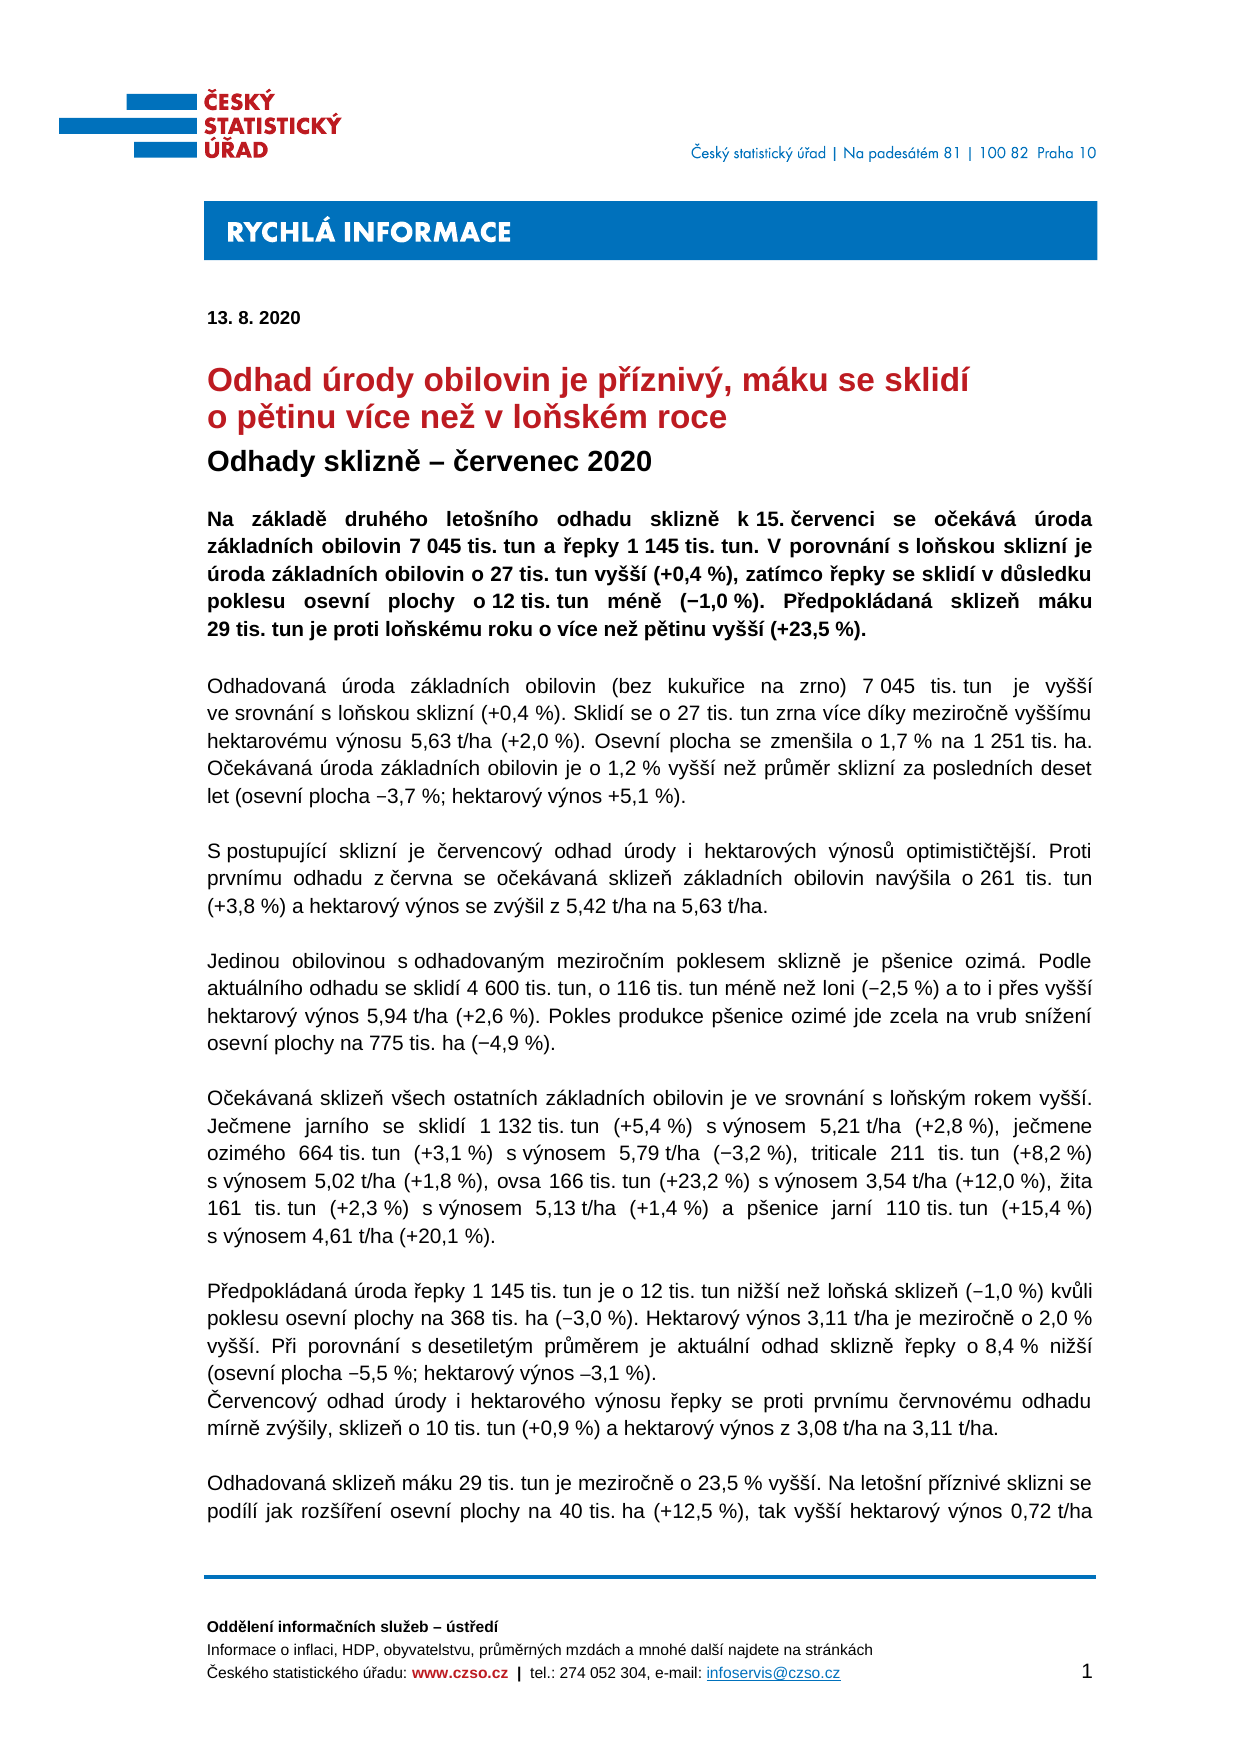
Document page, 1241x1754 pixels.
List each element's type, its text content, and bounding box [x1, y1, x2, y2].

text Předpokládaná úroda řepky 1 145 tis. tun je o 12 tis. tun nižší než loňská sklizeň (−1,0 %) kvůli poklesu osevní plochy na 368 tis. ha (−3,0 %). Hektarový výnos 3,11 t/ha je meziročně o 2,0 % vyšší. Při porovnání s desetiletým průměrem je aktuální odhad sklizně řepky o 8,4 % nižší (osevní plocha −5,5 %; hektarový výnos –3,1 %). [207, 1278, 1092, 1385]
text Očekávaná sklizeň všech ostatních základních obilovin je ve srovnání s loňským rokem vyšší. Ječmene jarního se sklidí 1 132 tis. tun (+5,4 %) s výnosem 5,21 t/ha (+2,8 %), ječmene ozimého 664 tis. tun (+3,1 %) s výnosem 5,79 t/ha (−3,2 %), triticale 211 tis. tun (+8,2 %) s výnosem 5,02 t/ha (+1,8 %), ovsa 166 tis. tun (+23,2 %) s výnosem 3,54 t/ha (+12,0 %), žita 161 tis. tun (+2,3 %) s výnosem 5,13 t/ha (+1,4 %) a pšenice jarní 110 tis. tun (+15,4 %) s výnosem 4,61 t/ha (+20,1 %). [207, 1086, 1092, 1247]
text Na základě druhého letošního odhadu sklizně k 15. červenci se očekává úroda základních obilovin 7 045 tis. tun a řepky 1 145 tis. tun. V porovnání s loňskou sklizní je úroda základních obilovin o 27 tis. tun vyšší (+0,4 %), zatímco řepky se sklidí v důsledku poklesu osevní plochy o 12 tis. tun méně (−1,0 %). Předpokládaná sklizeň máku 29 tis. tun je proti loňskému roku o více než pětinu vyšší (+23,5 %). [207, 507, 1092, 641]
text Odhadovaná úroda základních obilovin (bez kukuřice na zrno) 7 045 tis. tun je vyšší ve srovnání s loňskou sklizní (+0,4 %). Sklidí se o 27 tis. tun zrna více díky meziročně vyššímu hektarovému výnosu 5,63 t/ha (+2,0 %). Osevní plocha se zmenšila o 1,7 % na 1 251 tis. ha. Očekávaná úroda základních obilovin je o 1,2 % vyšší než průměr sklizní za posledních deset let (osevní plocha −3,7 %; hektarový výnos +5,1 %). [207, 673, 1092, 807]
text 13. 8. 2020 [207, 307, 1092, 329]
text S postupující sklizní je červencový odhad úrody i hektarových výnosů optimističtější. Proti prvnímu odhadu z června se očekávaná sklizeň základních obilovin navýšila o 261 tis. tun (+3,8 %) a hektarový výnos se zvýšil z 5,42 t/ha na 5,63 t/ha. [207, 838, 1092, 917]
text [207, 1471, 1092, 1522]
text Odhady sklizně – červenec 2020 [207, 444, 1092, 478]
text Jedinou obilovinou s odhadovaným meziročním poklesem sklizně je pšenice ozimá. Podle aktuálního odhadu se sklidí 4 600 tis. tun, o 116 tis. tun méně než loni (−2,5 %) a to i přes vyšší hektarový výnos 5,94 t/ha (+2,6 %). Pokles produkce pšenice ozimé jde zcela na vrub snížení osevní plochy na 775 tis. ha (−4,9 %). [207, 948, 1092, 1055]
text Červencový odhad úrody i hektarového výnosu řepky se proti prvnímu červnovému odhadu mírně zvýšily, sklizeň o 10 tis. tun (+0,9 %) a hektarový výnos z 3,08 t/ha na 3,11 t/ha. [207, 1388, 1092, 1440]
title Odhad úrody obilovin je příznivý, máku se sklidí o pětinu více než v loňském roce [207, 361, 1092, 436]
